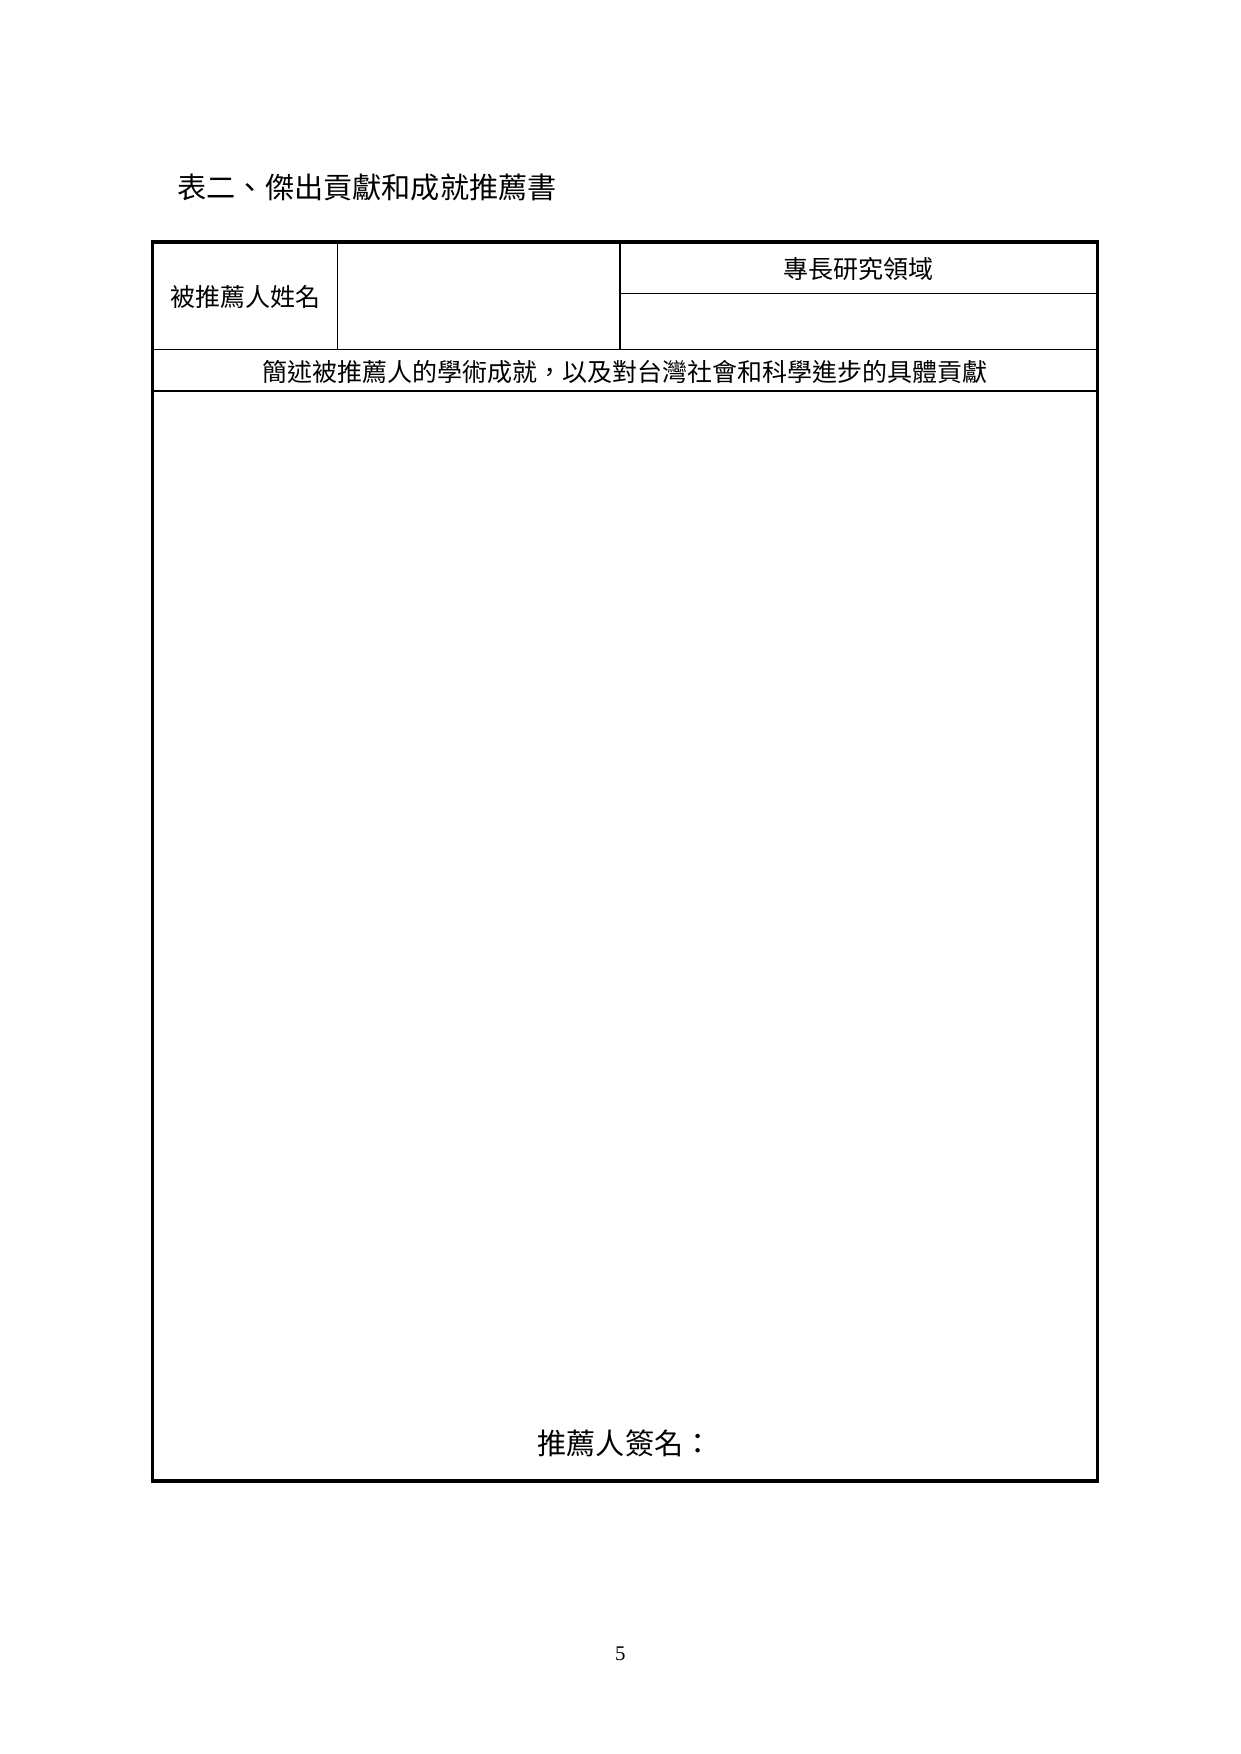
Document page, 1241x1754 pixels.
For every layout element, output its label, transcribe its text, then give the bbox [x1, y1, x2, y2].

table_header 專長研究領域 [621, 244, 1096, 292]
table_header [338, 244, 619, 349]
text (若有ORCID (Open Researcher and Contributor Identifier) 或 Publons ID 帳號，請提供備查。)表二、傑出貢獻和成就推薦書 [177, 164, 1092, 207]
table_header 被推薦人姓名 [154, 244, 337, 349]
table_cell 推薦人簽名： [154, 392, 1096, 1479]
table_cell 簡述被推薦人的學術成就，以及對台灣社會和科學進步的具體貢獻 [154, 350, 1096, 390]
table_cell [621, 294, 1096, 349]
